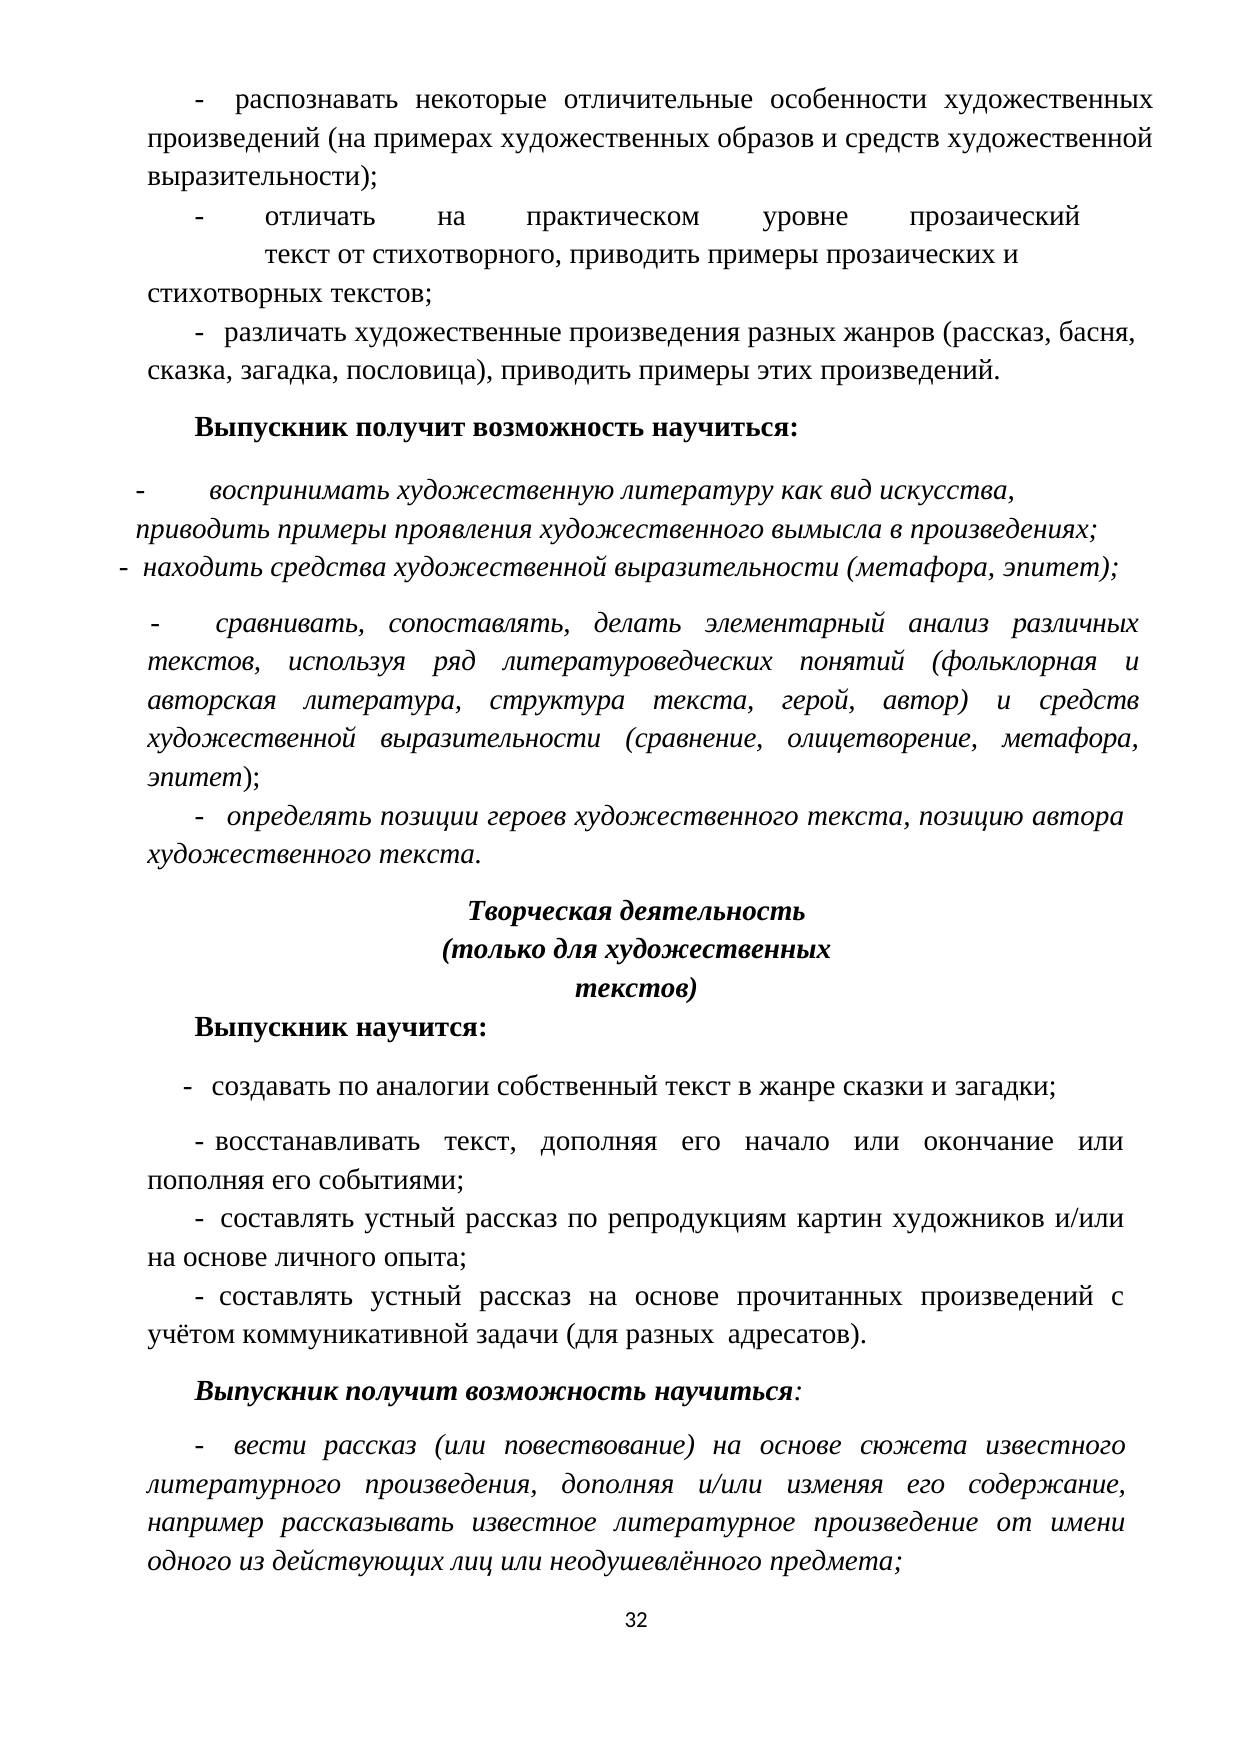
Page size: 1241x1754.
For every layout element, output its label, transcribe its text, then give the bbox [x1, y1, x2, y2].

list различать художественные произведения разных жанров (рассказ, басня, сказка, загадка, пословица), приводить примеры этих произведений. [147, 314, 1139, 386]
list сравнивать, сопоставлять, делать элементарный анализ различных текстов, используя ряд литературоведческих понятий (фольклорная и авторская литература, структура текста, герой, автор) и средств художественной выразительности (сравнение, олицетворение, метафора, эпитет); [147, 605, 1139, 792]
list распознавать некоторые отличительные особенности художественных произведений (на примерах художественных образов и средств художественной выразительности); [147, 81, 1154, 192]
list воспринимать художественную литературу как вид искусства, приводить примеры проявления художественного вымысла в произведениях; [135, 472, 1137, 544]
text Выпускник получит возможность научиться: [194, 1373, 1136, 1406]
list определять позиции героев художественного текста, позицию автора художественного текста. [147, 798, 1125, 870]
list восстанавливать текст, дополняя его начало или окончание или пополняя его событиями; [147, 1123, 1124, 1195]
text Творческая деятельность (только для художественных текстов) [418, 893, 854, 1004]
list составлять устный рассказ на основе прочитанных произведений с учётом коммуникативной задачи (для разных адресатов). [147, 1278, 1125, 1350]
list составлять устный рассказ по репродукциям картин художников и/или на основе личного опыта; [147, 1201, 1125, 1273]
text Выпускник научится: [194, 1009, 1136, 1042]
list отличать на практическом уровне прозаический текст от стихотворного, приводить примеры прозаических и стихотворных текстов; [147, 198, 1139, 308]
list вести рассказ (или повествование) на основе сюжета известного литературного произведения, дополняя и/или изменяя его содержание, например рассказывать известное литературное произведение от имени одного из действующих лиц или неодушевлённого предмета; [147, 1427, 1126, 1577]
list создавать по аналогии собственный текст в жанре сказки и загадки; [135, 1068, 1137, 1102]
list находить средства художественной выразительности (метафора, эпитет); [118, 549, 1137, 583]
text Выпускник получит возможность научиться: [194, 409, 1136, 442]
